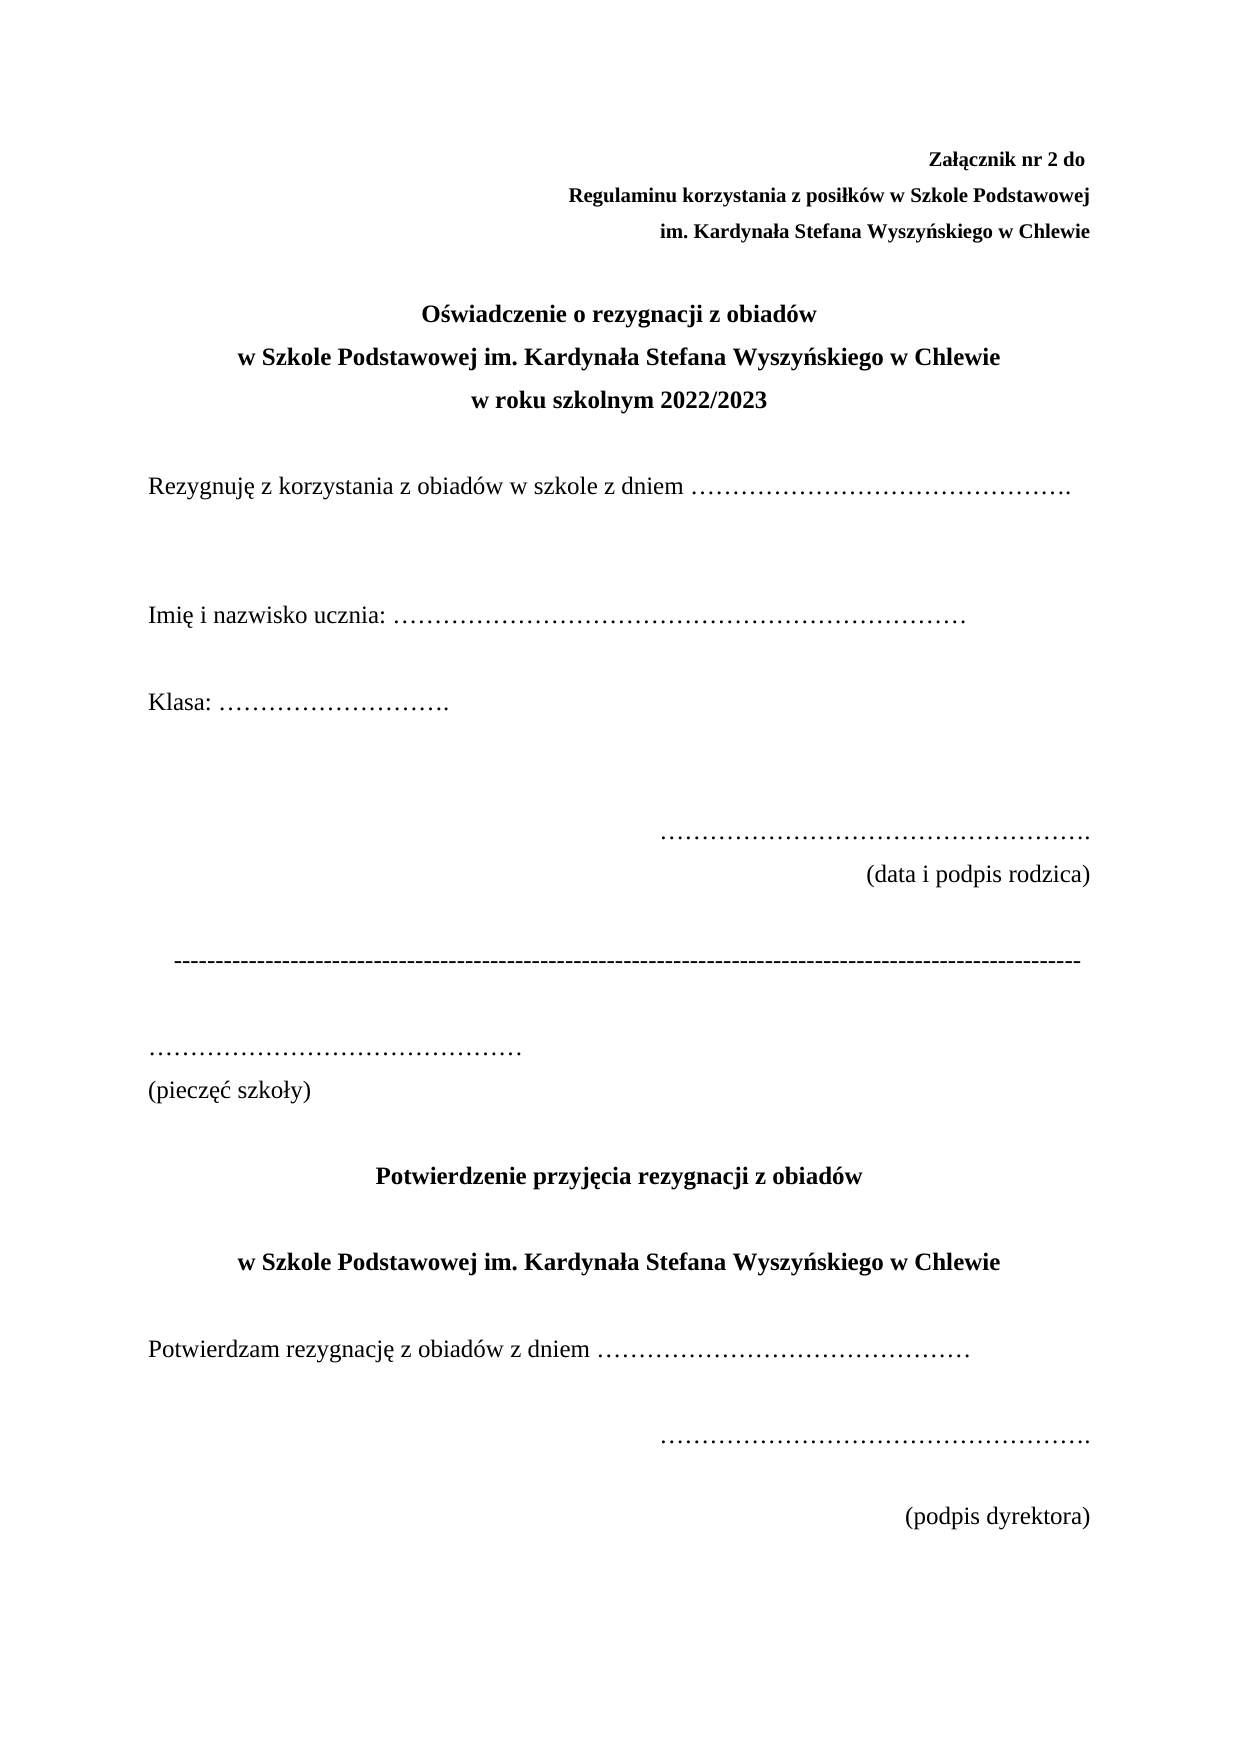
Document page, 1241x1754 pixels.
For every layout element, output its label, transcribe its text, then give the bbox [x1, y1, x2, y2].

text w Szkole Podstawowej im. Kardynała Stefana Wyszyńskiego w Chlewie [148, 342, 1090, 371]
text w Szkole Podstawowej im. Kardynała Stefana Wyszyńskiego w Chlewie [148, 1247, 1090, 1276]
text (data i podpis rodzica) [148, 859, 1090, 888]
text Oświadczenie o rezygnacji z obiadów [148, 299, 1090, 327]
text ……………………………………………. [148, 1420, 1090, 1449]
text Rezygnuję z korzystania z obiadów w szkole z dniem ………………………………………. [148, 471, 1090, 500]
text Klasa: ………………………. [148, 687, 1090, 716]
text (podpis dyrektora) [148, 1501, 1090, 1530]
text ……………………………………… [148, 1032, 1090, 1061]
text Potwierdzam rezygnację z obiadów z dniem ……………………………………… [148, 1334, 1090, 1362]
text (pieczęć szkoły) [148, 1075, 1090, 1104]
text Imię i nazwisko ucznia: …………………………………………………………… [148, 601, 1090, 629]
text w roku szkolnym 2022/2023 [148, 385, 1090, 414]
text Potwierdzenie przyjęcia rezygnacji z obiadów [148, 1161, 1090, 1190]
text ……………………………………………. [148, 816, 1090, 845]
text Załącznik nr 2 do Regulaminu korzystania z posiłków w Szkole Podstawowej im. Kardynała Stefana Wyszyńskiego w Chlewie [148, 147, 1090, 243]
text  ------------------------------------------------------------------------------------------------------------- [148, 946, 1090, 974]
